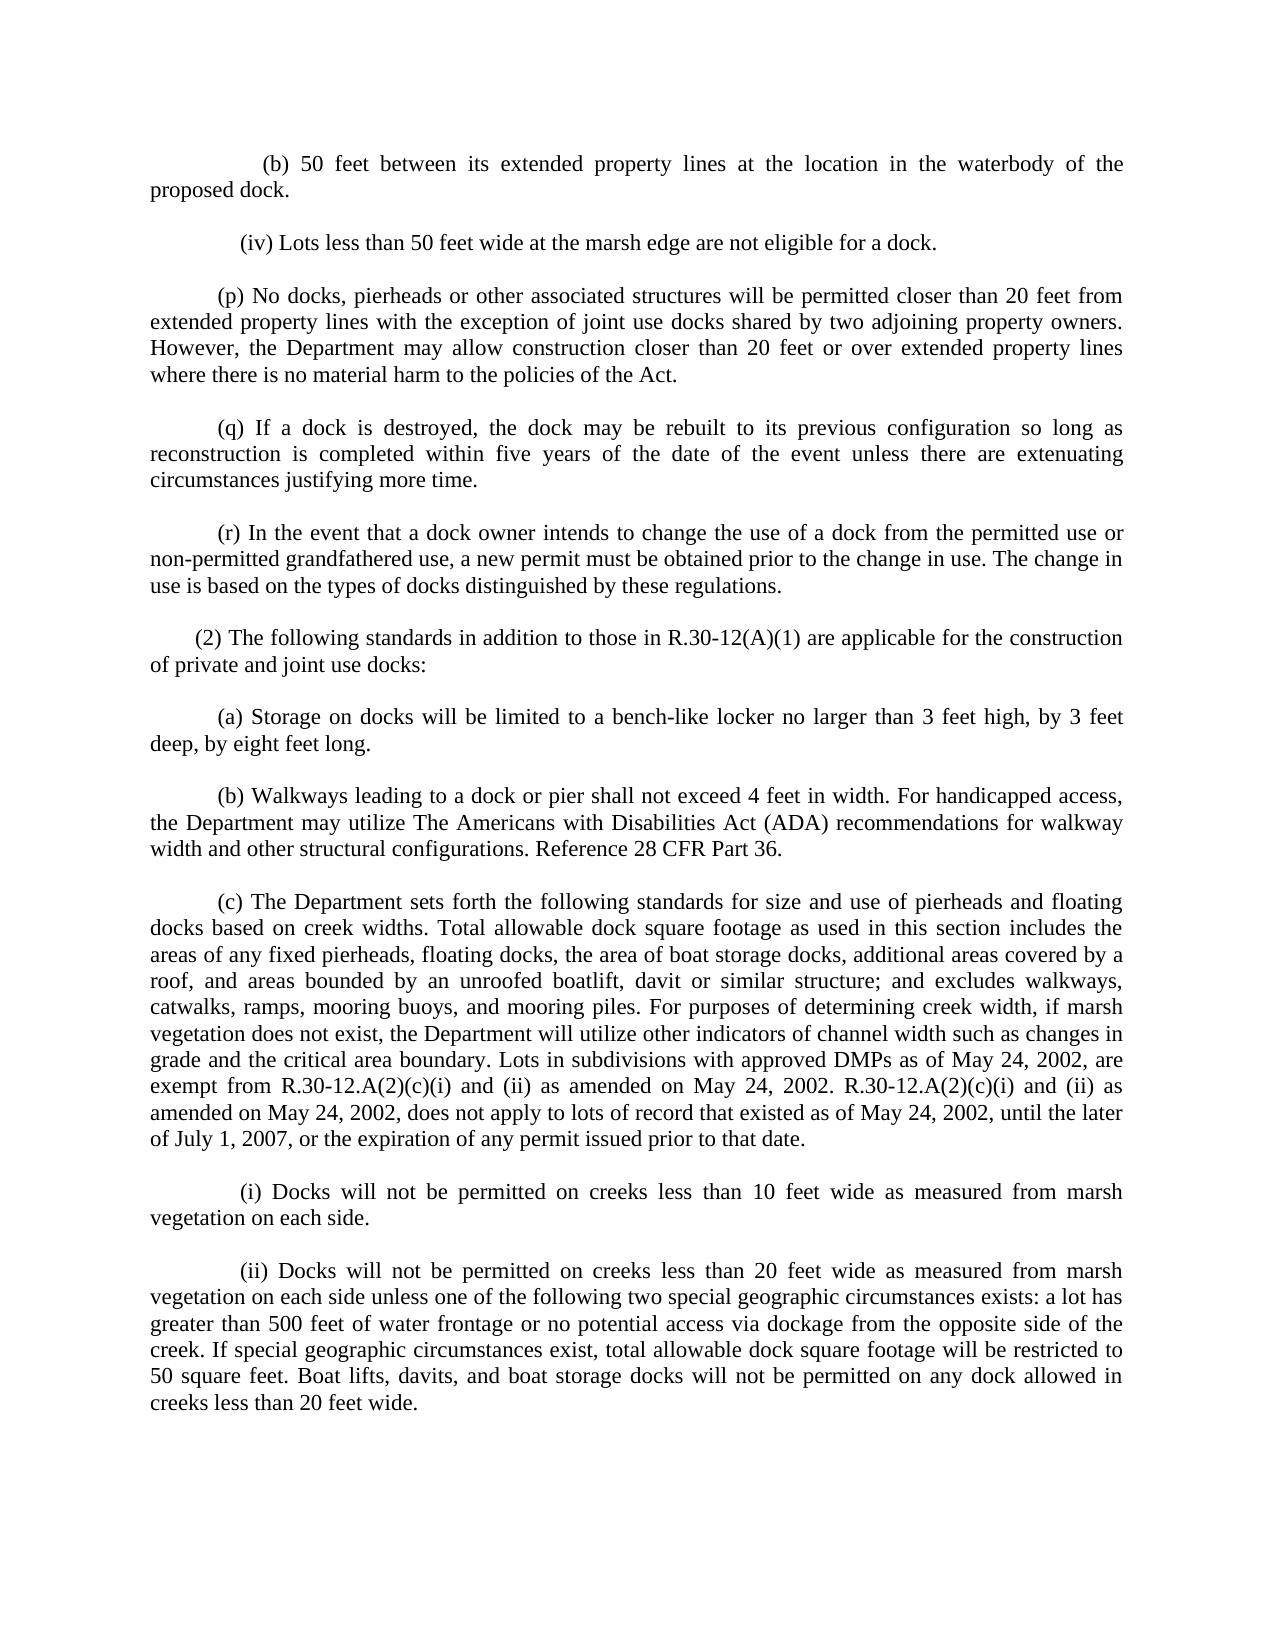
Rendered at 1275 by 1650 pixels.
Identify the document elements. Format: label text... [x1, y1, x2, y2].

text (iv) Lots less than 50 feet wide at the marsh edge are not eligible for a dock. [150, 229, 1125, 255]
text (2) The following standards in addition to those in R.30-12(A)(1) are applicable for the construction of private and joint use docks: [150, 624, 1125, 677]
text (c) The Department sets forth the following standards for size and use of pierheads and floating docks based on creek widths. Total allowable dock square footage as used in this section includes the areas of any fixed pierheads, floating docks, the area of boat storage docks, additional areas covered by a roof, and areas bounded by an unroofed boatlift, davit or similar structure; and excludes walkways, catwalks, ramps, mooring buoys, and mooring piles. For purposes of determining creek width, if marsh vegetation does not exist, the Department will utilize other indicators of channel width such as changes in grade and the critical area boundary. Lots in subdivisions with approved DMPs as of May 24, 2002, are exempt from R.30-12.A(2)(c)(i) and (ii) as amended on May 24, 2002. R.30-12.A(2)(c)(i) and (ii) as amended on May 24, 2002, does not apply to lots of record that existed as of May 24, 2002, until the later of July 1, 2007, or the expiration of any permit issued prior to that date. [150, 888, 1125, 1151]
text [150, 150, 1125, 203]
text (a) Storage on docks will be limited to a bench-like locker no larger than 3 feet high, by 3 feet deep, by eight feet long. [150, 703, 1125, 756]
text (ii) Docks will not be permitted on creeks less than 20 feet wide as measured from marsh vegetation on each side unless one of the following two special geographic circumstances exists: a lot has greater than 500 feet of water frontage or no potential access via dockage from the opposite side of the creek. If special geographic circumstances exist, total allowable dock square footage will be restricted to 50 square feet. Boat lifts, davits, and boat storage docks will not be permitted on any dock allowed in creeks less than 20 feet wide. [150, 1257, 1125, 1415]
text (r) In the event that a dock owner intends to change the use of a dock from the permitted use or non-permitted grandfathered use, a new permit must be obtained prior to the change in use. The change in use is based on the types of docks distinguished by these regulations. [150, 519, 1125, 598]
text (b) Walkways leading to a dock or pier shall not exceed 4 feet in width. For handicapped access, the Department may utilize The Americans with Disabilities Act (ADA) recommendations for walkway width and other structural configurations. Reference 28 CFR Part 36. [150, 782, 1125, 862]
text (p) No docks, pierheads or other associated structures will be permitted closer than 20 feet from extended property lines with the exception of joint use docks shared by two adjoining property owners. However, the Department may allow construction closer than 20 feet or over extended property lines where there is no material harm to the policies of the Act. [150, 282, 1125, 387]
text (i) Docks will not be permitted on creeks less than 10 feet wide as measured from marsh vegetation on each side. [150, 1178, 1125, 1231]
text (q) If a dock is destroyed, the dock may be rebuilt to its previous configuration so long as reconstruction is completed within five years of the date of the event unless there are extenuating circumstances justifying more time. [150, 413, 1125, 493]
